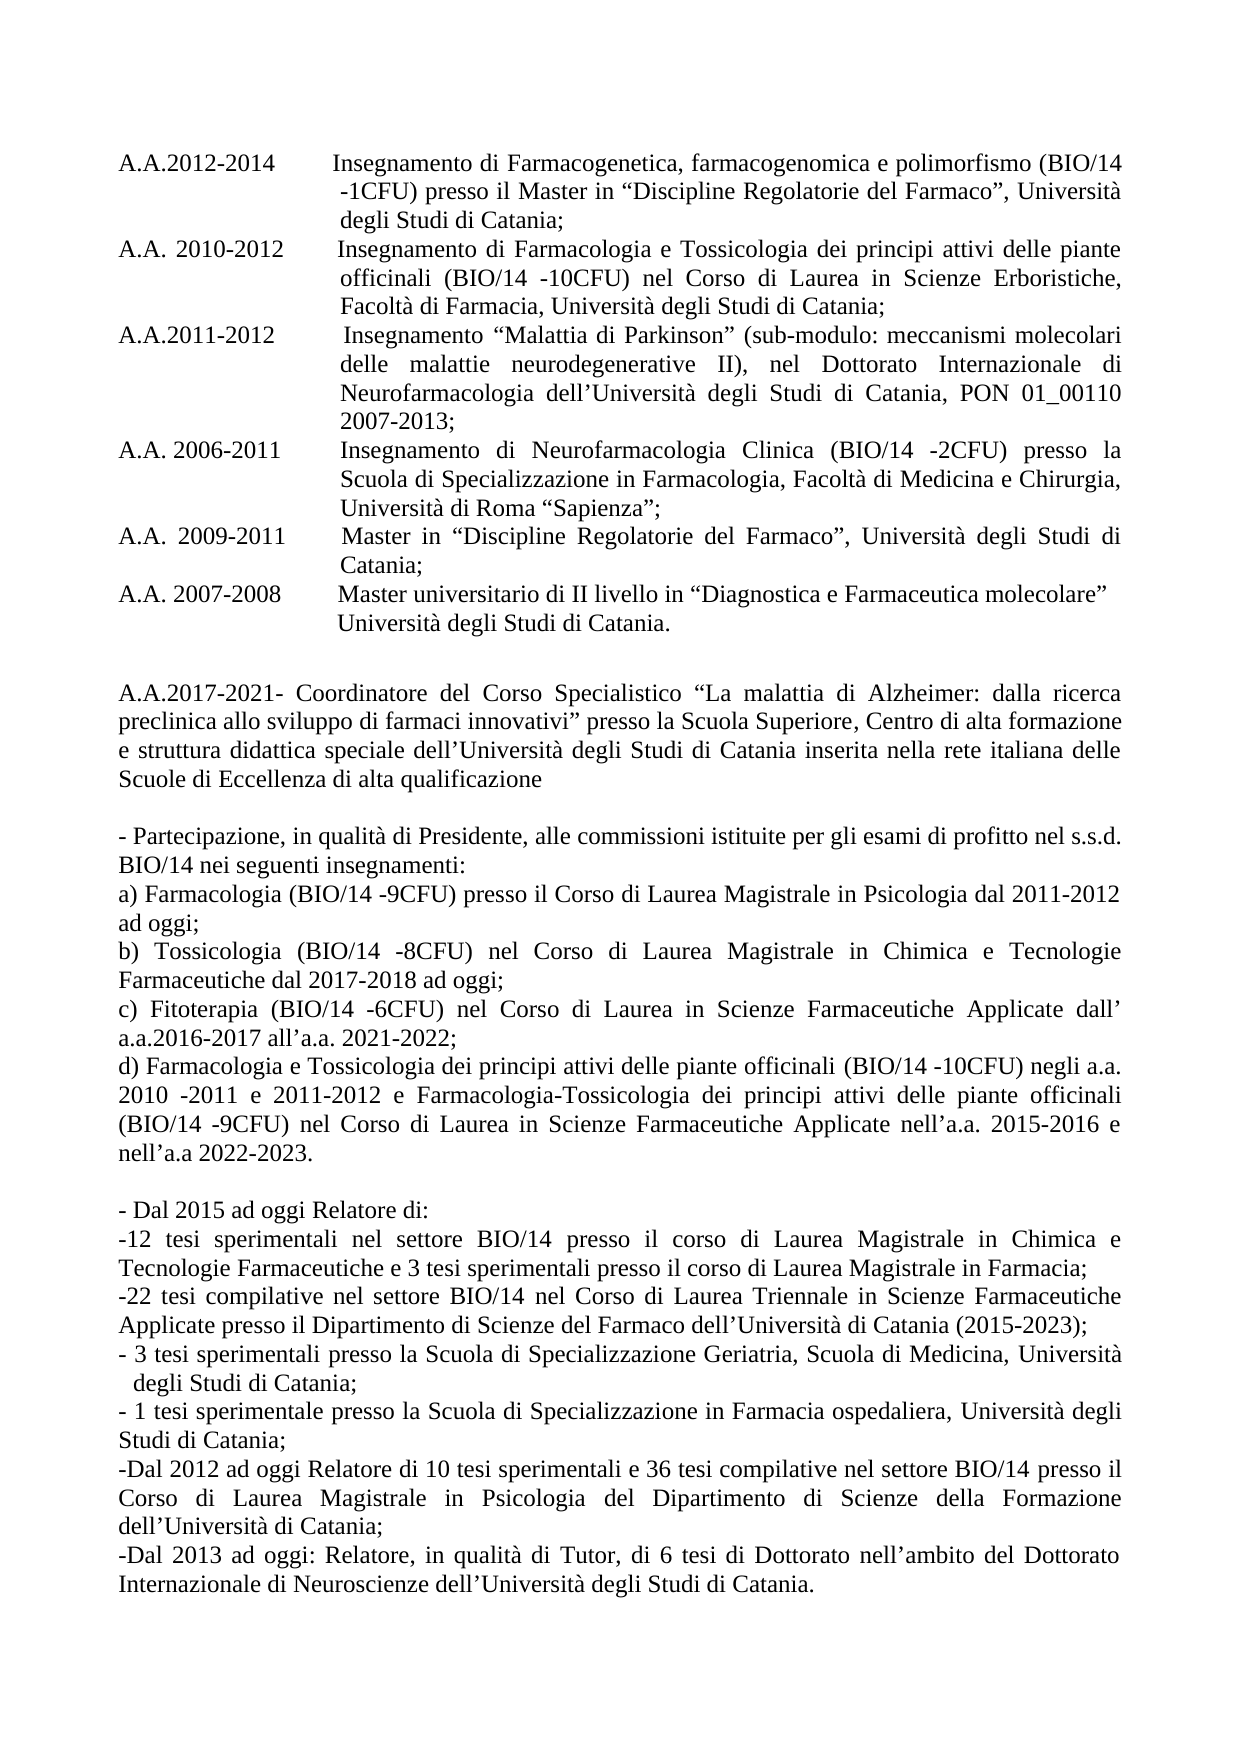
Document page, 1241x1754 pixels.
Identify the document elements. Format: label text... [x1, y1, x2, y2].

text a) Farmacologia (BIO/14 -9CFU) presso il Corso di Laurea Magistrale in Psicologia dal 2011-2012 ad oggi; [118, 879, 1122, 936]
text A.A. 2007-2008 Master universitario di II livello in “Diagnostica e Farmaceutica molecolare” [118, 579, 1122, 608]
text A.A. 2009-2011 Master in “Discipline Regolatorie del Farmaco”, Università degli Studi di Catania; [118, 521, 1122, 579]
text A.A. 2006-2011 Insegnamento di Neurofarmacologia Clinica (BIO/14 -2CFU) presso di Specializzazione in Farmacologia, Facoltà di Medicina e Chirurgia, Università di Roma “Sapienza”; [118, 435, 1122, 521]
text - 3 tesi sperimentali presso la Scuola di Specializzazione Geriatria, Scuola di Medicina, Università degli Studi di Catania; [118, 1339, 1122, 1396]
text -Dal 2012 ad oggi Relatore di 10 tesi sperimentali e 36 tesi compilative nel settore BIO/14 presso il Corso di Laurea Magistrale in Psicologia del Dipartimento di Scienze della Formazione dell’Università di Catania; [118, 1454, 1122, 1540]
text b) Tossicologia (BIO/14 -8CFU) nel Corso di Laurea Magistrale in Chimica e Tecnologie Farmaceutiche dal 2017-2018 ad oggi; [118, 936, 1122, 994]
text A.A.2011-2012 Insegnamento “Malattia di Parkinson” (sub-modulo: meccanismi molecolari delle malattie neurodegenerative II), nel Dottorato Internazionale di Neurofarmacologia dell’Università degli Studi di Catania, PON 01_00110 2007-2013; [118, 320, 1122, 435]
text A.A.2017-2021- Coordinatore del Corso Specialistico “La malattia di Alzheimer: dalla ricerca preclinica allo sviluppo di farmaci innovativi” presso la Scuola Superiore, Centro di alta formazione e struttura didattica speciale dell’Università degli Studi di Catania inserita nella rete italiana delle Scuole di Eccellenza di alta qualificazione [118, 678, 1122, 793]
text - Dal 2015 ad oggi Relatore di: [118, 1195, 1122, 1224]
text -12 tesi sperimentali nel settore BIO/14 presso il corso di Laurea Magistrale in Chimica e Tecnologie Farmaceutiche e 3 tesi sperimentali presso il corso di Laurea Magistrale in Farmacia; [118, 1224, 1122, 1281]
text Università degli Studi di Catania. [118, 608, 1122, 636]
text A.A. 2010-2012 Insegnamento di Farmacologia e Tossicologia dei principi attivi delle piante officinali (BIO/14 -10CFU) nel Corso di Laurea in Scienze Erboristiche, Facoltà di Farmacia, Università degli Studi di Catania; [118, 234, 1122, 320]
text A.A.2012-2014 Insegnamento di Farmacogenetica, farmacogenomica e polimorfismo (BIO/14 -1CFU) presso il Master in “Discipline Regolatorie del Farmaco”, Università degli Studi di Catania; [118, 148, 1122, 234]
text d) Farmacologia e Tossicologia dei principi attivi delle piante officinali (BIO/14 -10CFU) negli a.a. 2010 -2011 e 2011-2012 e Farmacologia-Tossicologia dei principi attivi delle piante officinali (BIO/14 -9CFU) nel Corso di Laurea in Scienze Farmaceutiche Applicate nell’a.a. 2015-2016 e nell’a.a 2022-2023. [118, 1051, 1122, 1166]
text - 1 tesi sperimentale presso la Scuola di Specializzazione in Farmacia ospedaliera, Università degli Studi di Catania; [118, 1396, 1122, 1454]
text -Dal 2013 ad oggi: Relatore, in qualità di Tutor, di 6 tesi di Dottorato nell’ambito del Dottorato Internazionale di Neuroscienze dell’Università degli Studi di Catania. [118, 1540, 1122, 1598]
text -22 tesi compilative nel settore BIO/14 nel Corso di Laurea Triennale in Scienze Farmaceutiche Applicate presso il Dipartimento di Scienze del Farmaco dell’Università di Catania (2015-2023); [118, 1281, 1122, 1339]
text - Partecipazione, in qualità di Presidente, alle commissioni istituite per gli esami di profitto nel s.s.d. BIO/14 nei seguenti insegnamenti: [118, 821, 1122, 879]
text c) Fitoterapia (BIO/14 -6CFU) nel Corso di Laurea in Scienze Farmaceutiche Applicate dall’ a.a.2016-2017 all’a.a. 2021-2022; [118, 994, 1122, 1051]
